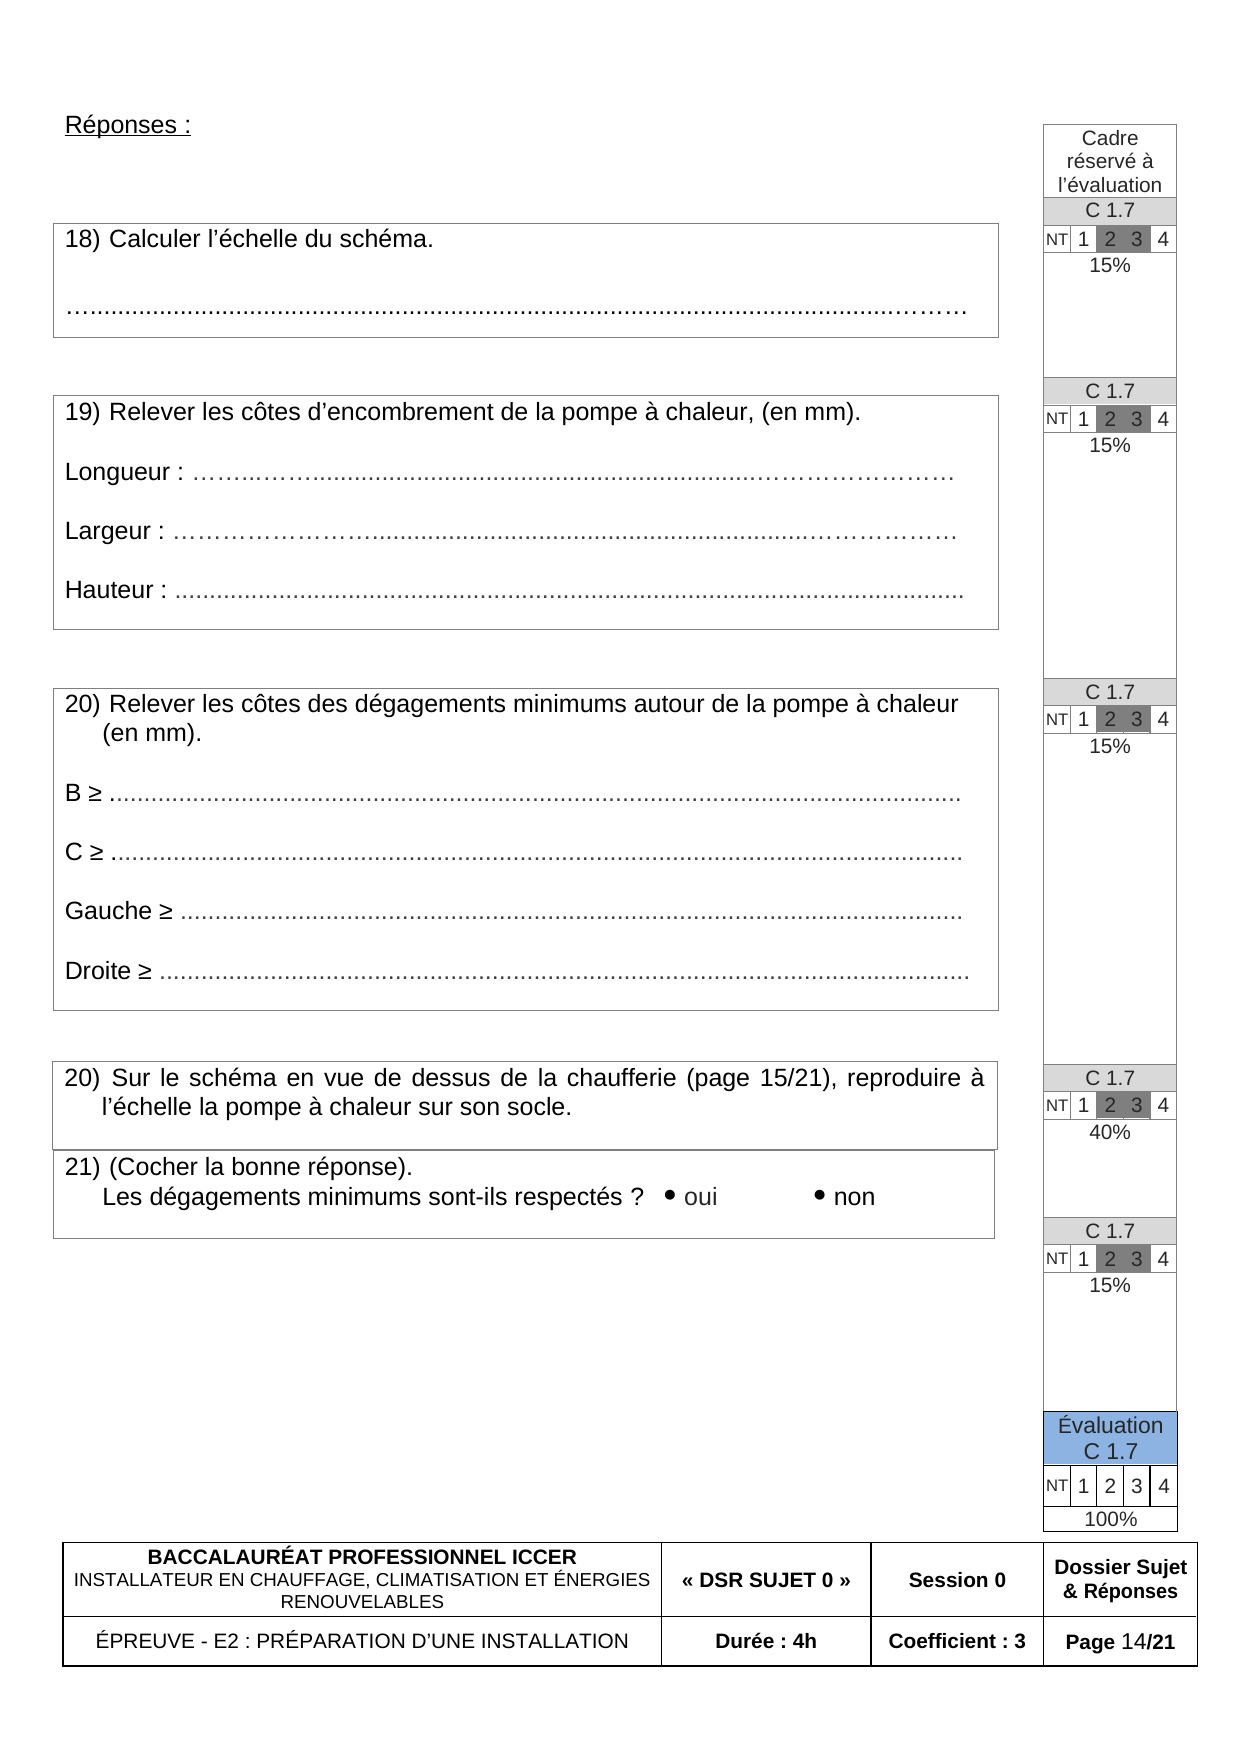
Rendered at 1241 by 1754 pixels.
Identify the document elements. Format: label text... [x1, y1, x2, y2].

table_cell 1 [1071, 1245, 1096, 1272]
table_cell 1 [1071, 226, 1096, 252]
table_cell NT [1044, 406, 1070, 432]
table_cell 3 [1124, 706, 1149, 732]
table_cell 2 [1097, 706, 1123, 732]
table_cell 1 [1071, 706, 1096, 732]
table_cell C 1.7 [1044, 1065, 1176, 1091]
table_header Relever les côtes d’encombrement de la pompe à chaleur, (en mm). Longueur : ……...……................................................................…………………… Largeur : ……………………...............................................................……………… Hauteur : .................................................................................................................. [54, 396, 998, 629]
table_cell NT [1044, 1466, 1070, 1506]
table_cell C 1.7 [1044, 198, 1176, 225]
table_cell 1 [1071, 1466, 1096, 1506]
table_cell 15% [1044, 433, 1176, 678]
table_cell NT [1044, 1245, 1070, 1272]
table_cell 1 [1071, 1092, 1096, 1118]
table_cell 15% [1044, 734, 1176, 1064]
table_cell 3 [1124, 226, 1149, 252]
table_cell 4 [1151, 1466, 1177, 1506]
table_cell 4 [1151, 226, 1176, 252]
table_cell 3 [1124, 406, 1149, 432]
table_cell 100% [1044, 1507, 1177, 1531]
table_cell 1 [1071, 406, 1096, 432]
table_cell NT [1044, 226, 1070, 252]
table_cell 15% [1044, 253, 1176, 377]
table_cell 4 [1151, 706, 1176, 732]
table_cell 3 [1124, 1092, 1149, 1118]
table_cell 15% [1044, 1273, 1176, 1411]
table_header Cadre réservé à l’évaluation [1044, 125, 1176, 197]
table_cell 3 [1124, 1466, 1149, 1506]
table_header (Cocher la bonne réponse). Les dégagements minimums sont-ils respectés ? oui non [54, 1151, 994, 1238]
table_header Calculer l’échelle du schéma. …....................................................................................................................……… [54, 224, 998, 337]
table_cell NT [1044, 1092, 1070, 1118]
table_cell 2 [1097, 226, 1123, 252]
table_cell 2 [1097, 1245, 1123, 1272]
table_cell 4 [1151, 1092, 1176, 1118]
table_cell 3 [1124, 1245, 1149, 1272]
table_cell 2 [1097, 1092, 1123, 1118]
table_cell 4 [1151, 1245, 1176, 1272]
table_cell 4 [1151, 406, 1176, 432]
subtitle Réponses : [64, 110, 1192, 167]
table_cell 2 [1097, 1466, 1123, 1506]
table_cell C 1.7 [1044, 378, 1176, 404]
table_header Relever les côtes des dégagements minimums autour de la pompe à chaleur (en mm). B ≥ ........................................................................................................................... C ≥ ........................................................................................................................... Gauche ≥ ................................................................................................................. Droite ≥ ..................................................................................................................... [54, 689, 998, 1009]
table_cell NT [1044, 706, 1070, 732]
table_header Sur le schéma en vue de dessus de la chaufferie (page 15/21), reproduire à l’échelle la pompe à chaleur sur son socle. [53, 1062, 997, 1149]
table_cell 2 [1097, 406, 1123, 432]
table_cell 40% [1044, 1120, 1176, 1217]
table_cell C 1.7 [1044, 1218, 1176, 1244]
table_cell Évaluation C 1.7 [1044, 1412, 1177, 1464]
table_cell C 1.7 [1044, 679, 1176, 705]
